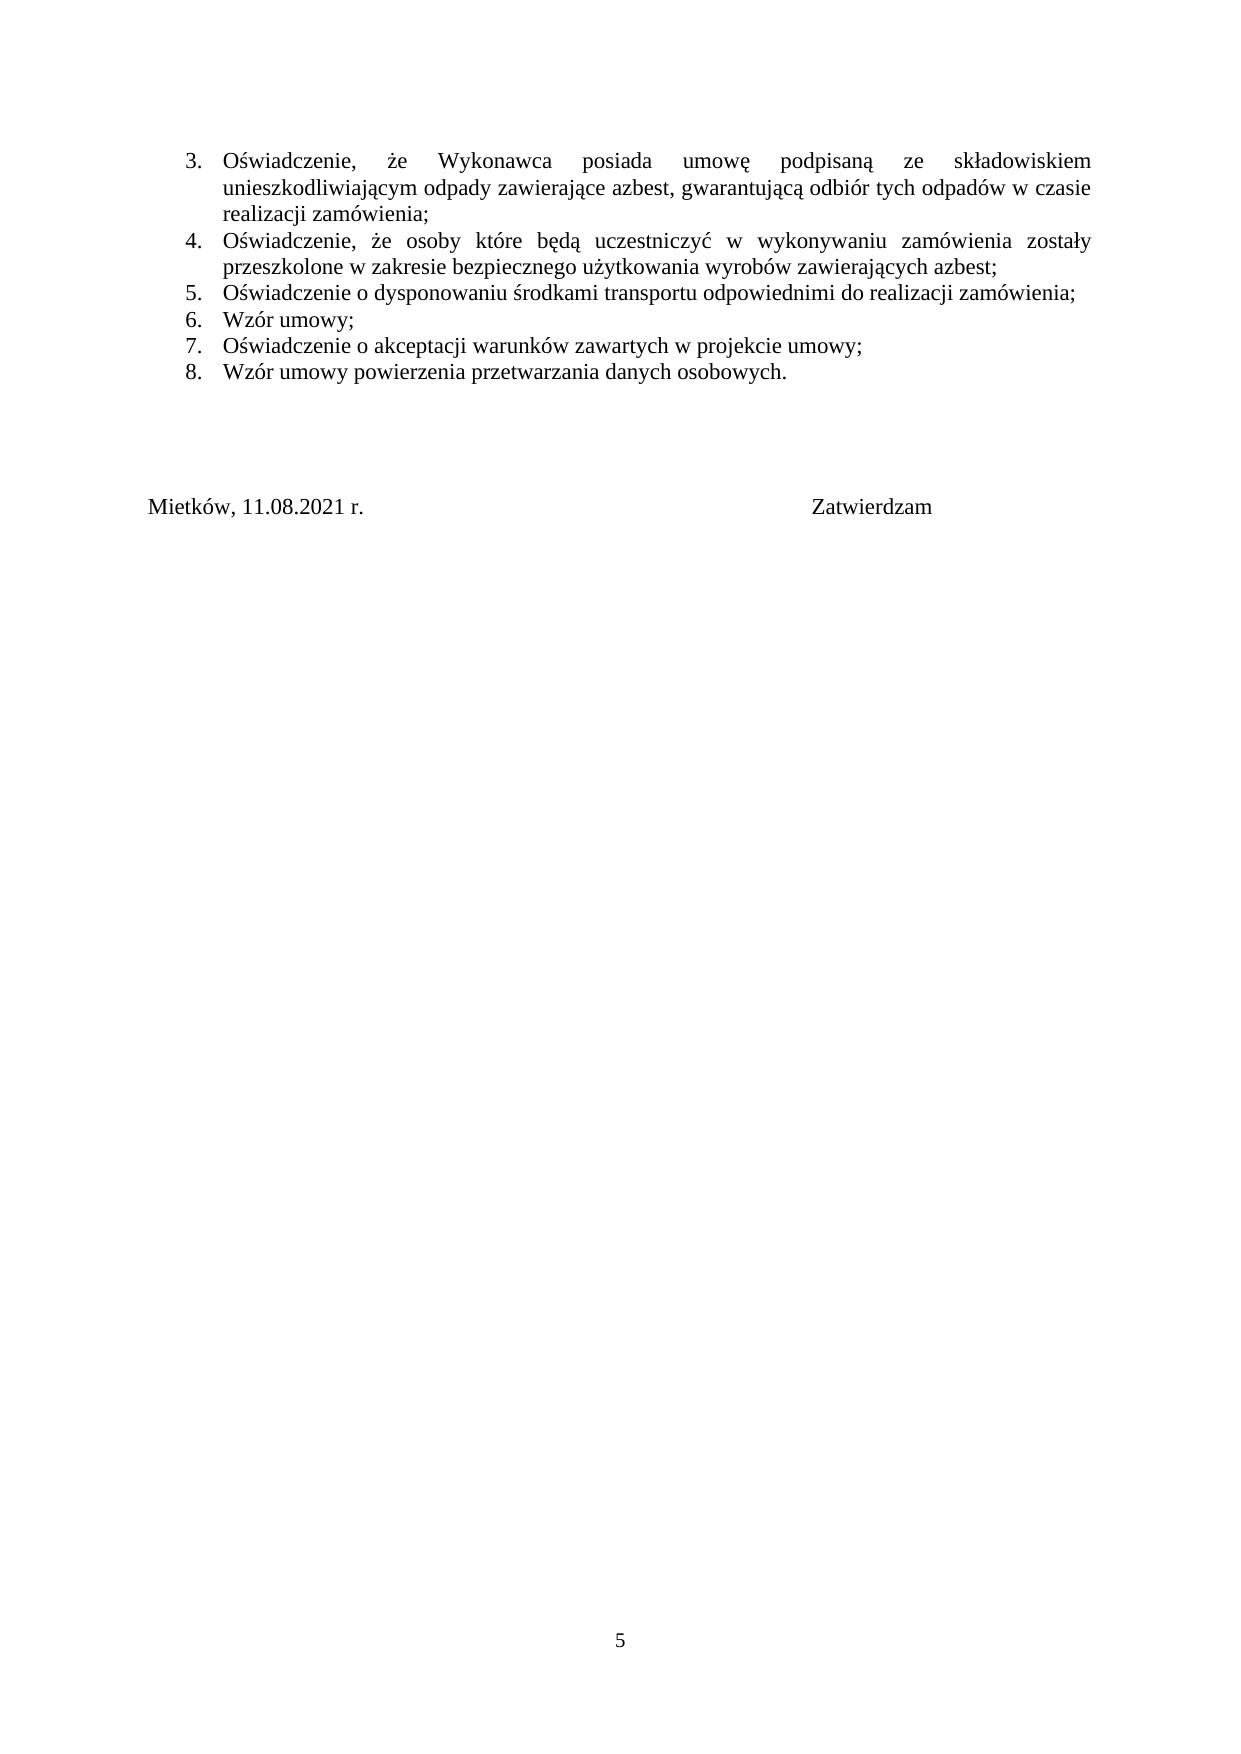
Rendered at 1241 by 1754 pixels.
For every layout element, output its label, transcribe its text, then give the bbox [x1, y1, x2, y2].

list Oświadczenie o akceptacji warunków zawartych w projekcie umowy; [185, 332, 1093, 358]
list Wzór umowy; [185, 306, 1093, 332]
list Wzór umowy powierzenia przetwarzania danych osobowych. [185, 358, 1093, 385]
text Mietków, 11.08.2021 r. Zatwierdzam [148, 493, 1093, 520]
list Oświadczenie, że osoby które będą uczestniczyć w wykonywaniu zamówienia zostały przeszkolone w zakresie bezpiecznego użytkowania wyrobów zawierających azbest; [185, 227, 1093, 279]
list Oświadczenie, że Wykonawca posiada umowę podpisaną ze składowiskiem unieszkodliwiającym odpady zawierające azbest, gwarantującą odbiór tych odpadów w czasie realizacji zamówienia; [185, 148, 1093, 227]
list Oświadczenie o dysponowaniu środkami transportu odpowiednimi do realizacji zamówienia; [185, 279, 1093, 306]
